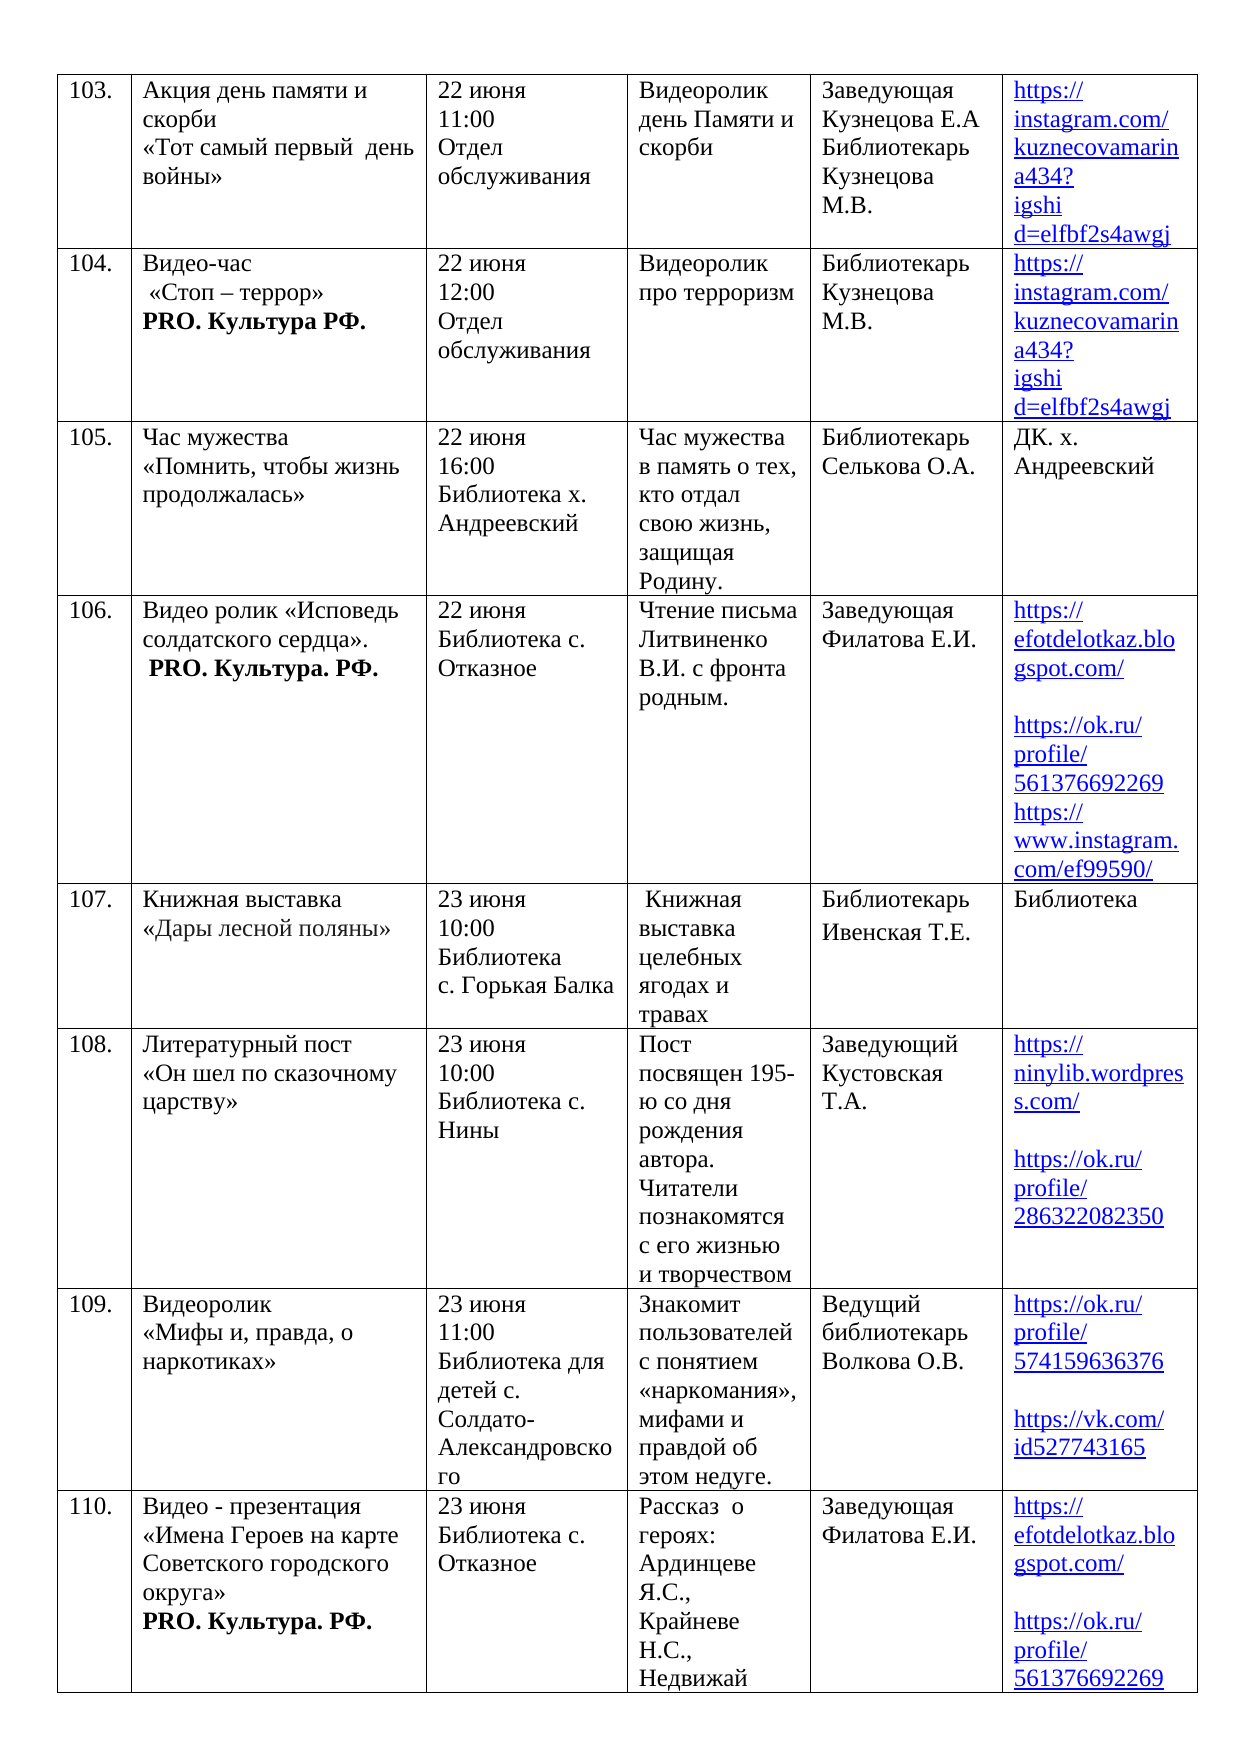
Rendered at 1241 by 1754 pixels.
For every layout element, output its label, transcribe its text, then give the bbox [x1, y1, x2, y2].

table_cell Видеоролик «Мифы и, правда, о наркотиках» [132, 1289, 426, 1490]
table_cell [58, 1029, 131, 1288]
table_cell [1003, 1491, 1197, 1692]
table_cell Час мужества «Помнить, чтобы жизнь продолжалась» [132, 422, 426, 594]
table_cell https://instagram.com/kuznecovamarina434?igshid=elfbf2s4awgj [1003, 75, 1197, 247]
table_cell [58, 884, 131, 1028]
table_cell https://efotdelotkaz.blogspot.com/ https://ok.ru/profile/561376692269 https://www.instagram.com/ef99590/ [1003, 596, 1197, 883]
table_cell Книжная выставка «Дары лесной поляны» [132, 884, 426, 1028]
table_cell Заведующий Кустовская Т.А. [811, 1029, 1002, 1288]
table_cell 22 июня Библиотека с. Отказное [427, 596, 627, 883]
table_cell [427, 1491, 627, 1692]
table_cell https://ninylib.wordpress.com/ https://ok.ru/profile/286322082350 [1003, 1029, 1197, 1288]
table_cell https://instagram.com/kuznecovamarina434?igshid=elfbf2s4awgj [1003, 249, 1197, 421]
table_cell https://ok.ru/profile/574159636376 https://vk.com/id527743165 [1003, 1289, 1197, 1490]
table_cell Ведущий библиотекарь Волкова О.В. [811, 1289, 1002, 1490]
table_cell Книжная выставка целебных ягодах и травах [628, 884, 810, 1028]
table_cell 22 июня 16:00 Библиотека х. Андреевский [427, 422, 627, 594]
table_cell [811, 1491, 1002, 1692]
table_cell Пост посвящен 195- ю со дня рождения автора. Читатели познакомятся с его жизнью и творчеством [628, 1029, 810, 1288]
table_cell Видеоролик день Памяти и скорби [628, 75, 810, 247]
table_cell 23 июня 10:00 Библиотека с. Горькая Балка [427, 884, 627, 1028]
table_cell 22 июня 11:00 Отдел обслуживания [427, 75, 627, 247]
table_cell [132, 1491, 426, 1692]
table_cell [58, 1289, 131, 1490]
table_cell Видео ролик «Исповедь солдатского сердца». PRO. Культура. РФ. [132, 596, 426, 883]
table_cell Библиотекарь Селькова О.А. [811, 422, 1002, 594]
table_cell [58, 75, 131, 247]
table_cell Видеоролик про терроризм [628, 249, 810, 421]
table_cell Час мужества в память о тех, кто отдал свою жизнь, защищая Родину. [628, 422, 810, 594]
table_cell [58, 1491, 131, 1692]
table_cell [58, 249, 131, 421]
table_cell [628, 1491, 810, 1692]
table_cell Библиотека [1003, 884, 1197, 1028]
table_cell Литературный пост «Он шел по сказочному царству» [132, 1029, 426, 1288]
table_cell Акция день памяти и скорби «Тот самый первый день войны» [132, 75, 426, 247]
table_cell Заведующая Кузнецова Е.А Библиотекарь Кузнецова М.В. [811, 75, 1002, 247]
table_cell Библиотекарь Ивенская Т.Е. [811, 884, 1002, 1028]
table_cell Чтение письма Литвиненко В.И. с фронта родным. [628, 596, 810, 883]
table_cell ДК. х. Андреевский [1003, 422, 1197, 594]
table_cell 23 июня 11:00 Библиотека для детей с. Солдато-Александровского [427, 1289, 627, 1490]
table_cell 23 июня 10:00 Библиотека с. Нины [427, 1029, 627, 1288]
table_cell Знакомит пользователей с понятием «наркомания», мифами и правдой об этом недуге. [628, 1289, 810, 1490]
table_cell [58, 422, 131, 594]
table_cell Библиотекарь Кузнецова М.В. [811, 249, 1002, 421]
table_cell Заведующая Филатова Е.И. [811, 596, 1002, 883]
table_cell [58, 596, 131, 883]
table_cell 22 июня 12:00 Отдел обслуживания [427, 249, 627, 421]
table_cell Видео-час «Стоп – террор» РRO. Культура РФ. [132, 249, 426, 421]
